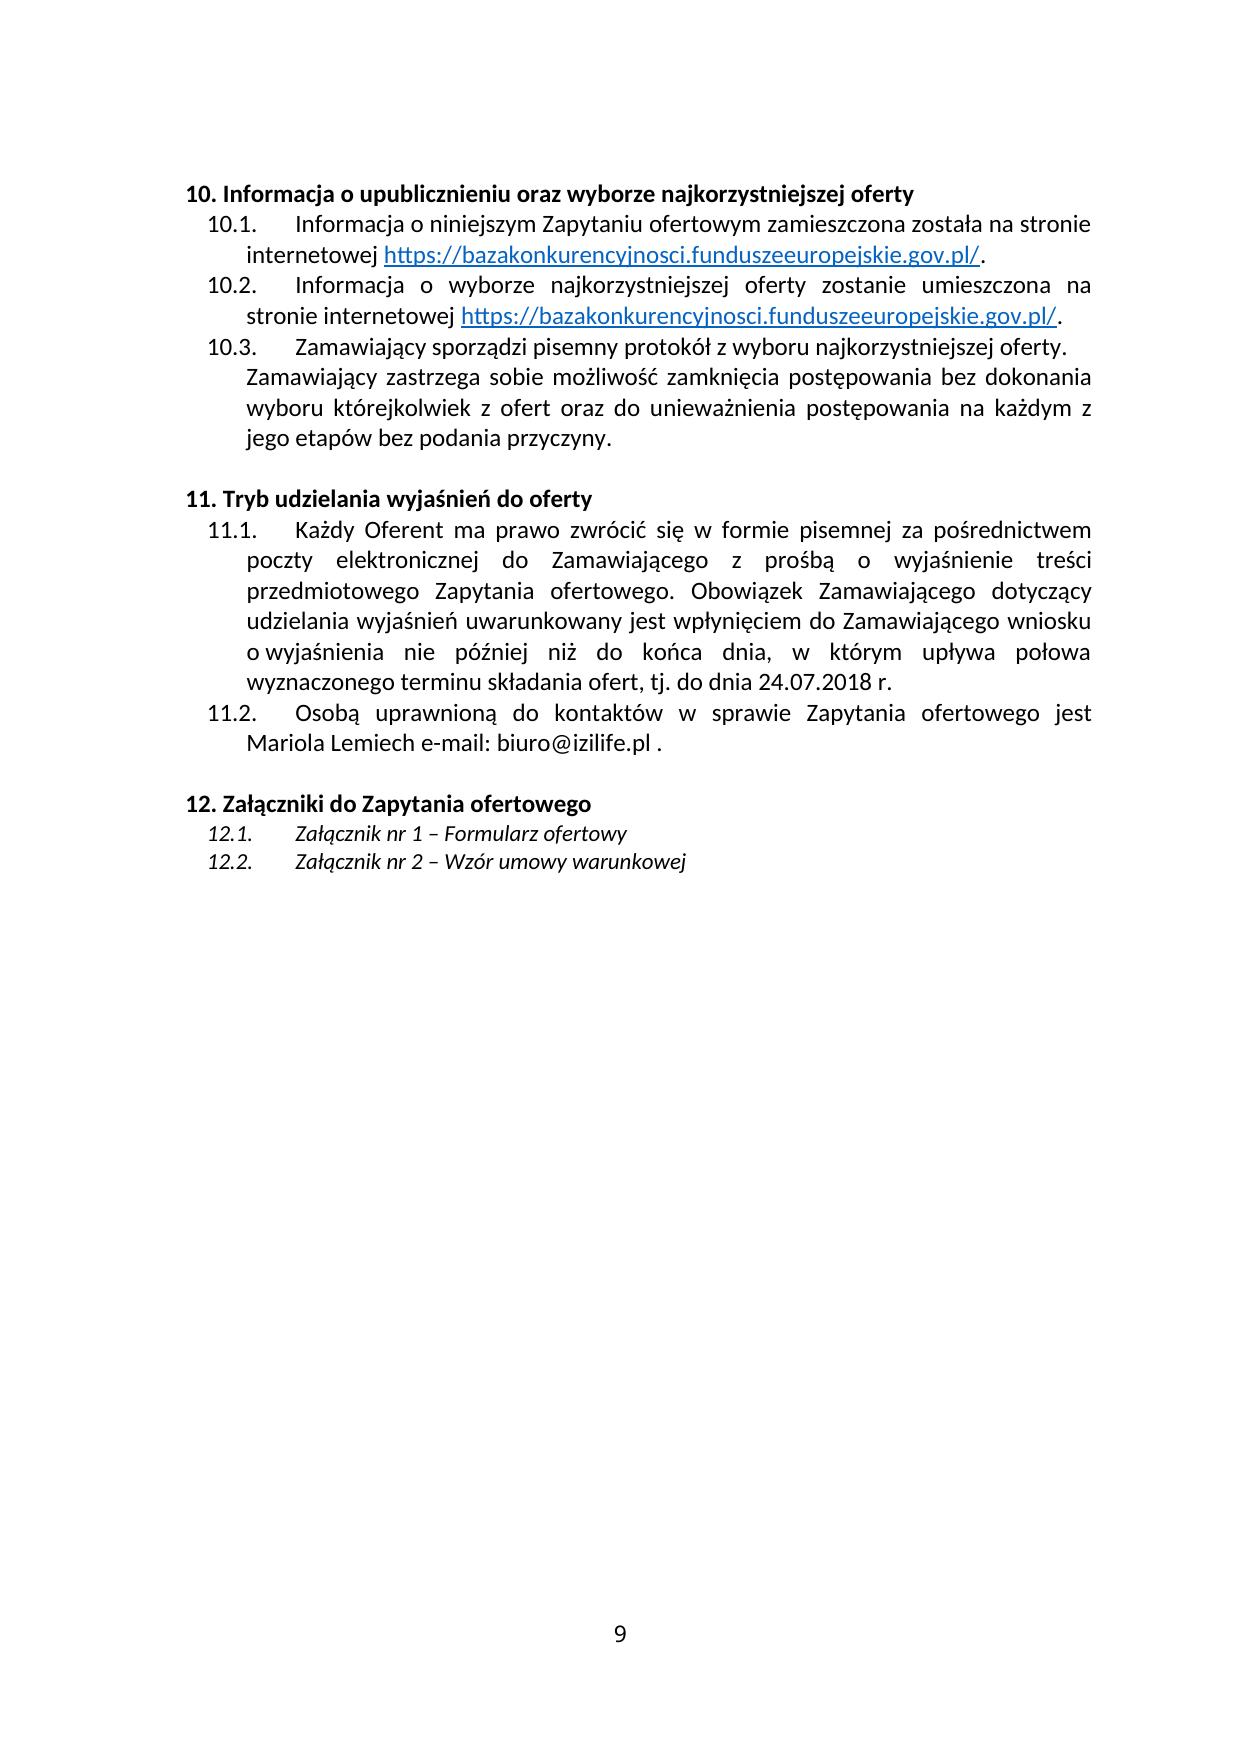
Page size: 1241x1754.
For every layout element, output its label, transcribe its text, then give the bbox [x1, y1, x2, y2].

list Załączniki do Zapytania ofertowego [185, 788, 1093, 819]
list Tryb udzielania wyjaśnień do oferty [185, 483, 1093, 514]
list Informacja o wyborze najkorzystniejszej oferty zostanie umieszczona na stronie internetowej https://bazakonkurencyjnosci.funduszeeuropejskie.gov.pl/. [207, 270, 1093, 331]
list Zamawiający sporządzi pisemny protokół z wyboru najkorzystniejszej oferty. [207, 331, 1093, 361]
list Informacja o upublicznieniu oraz wyborze najkorzystniejszej oferty [185, 178, 1093, 209]
list Załącznik nr 2 – Wzór umowy warunkowej [207, 847, 1093, 875]
list Załącznik nr 1 – Formularz ofertowy [207, 819, 1093, 847]
list Zamawiający zastrzega sobie możliwość zamknięcia postępowania bez dokonania wyboru którejkolwiek z ofert oraz do unieważnienia postępowania na każdym z jego etapów bez podania przyczyny. [246, 361, 1093, 453]
list Informacja o niniejszym Zapytaniu ofertowym zamieszczona została na stronie internetowej https://bazakonkurencyjnosci.funduszeeuropejskie.gov.pl/. [207, 209, 1093, 270]
list Osobą uprawnioną do kontaktów w sprawie Zapytania ofertowego jest Mariola Lemiech e-mail: biuro@izilife.pl . [207, 697, 1093, 758]
list Każdy Oferent ma prawo zwrócić się w formie pisemnej za pośrednictwem poczty elektronicznej do Zamawiającego z prośbą o wyjaśnienie treści przedmiotowego Zapytania ofertowego. Obowiązek Zamawiającego dotyczący udzielania wyjaśnień uwarunkowany jest wpłynięciem do Zamawiającego wniosku o wyjaśnienia nie później niż do końca dnia, w którym upływa połowa wyznaczonego terminu składania ofert, tj. do dnia 24.07.2018 r. [207, 514, 1093, 697]
